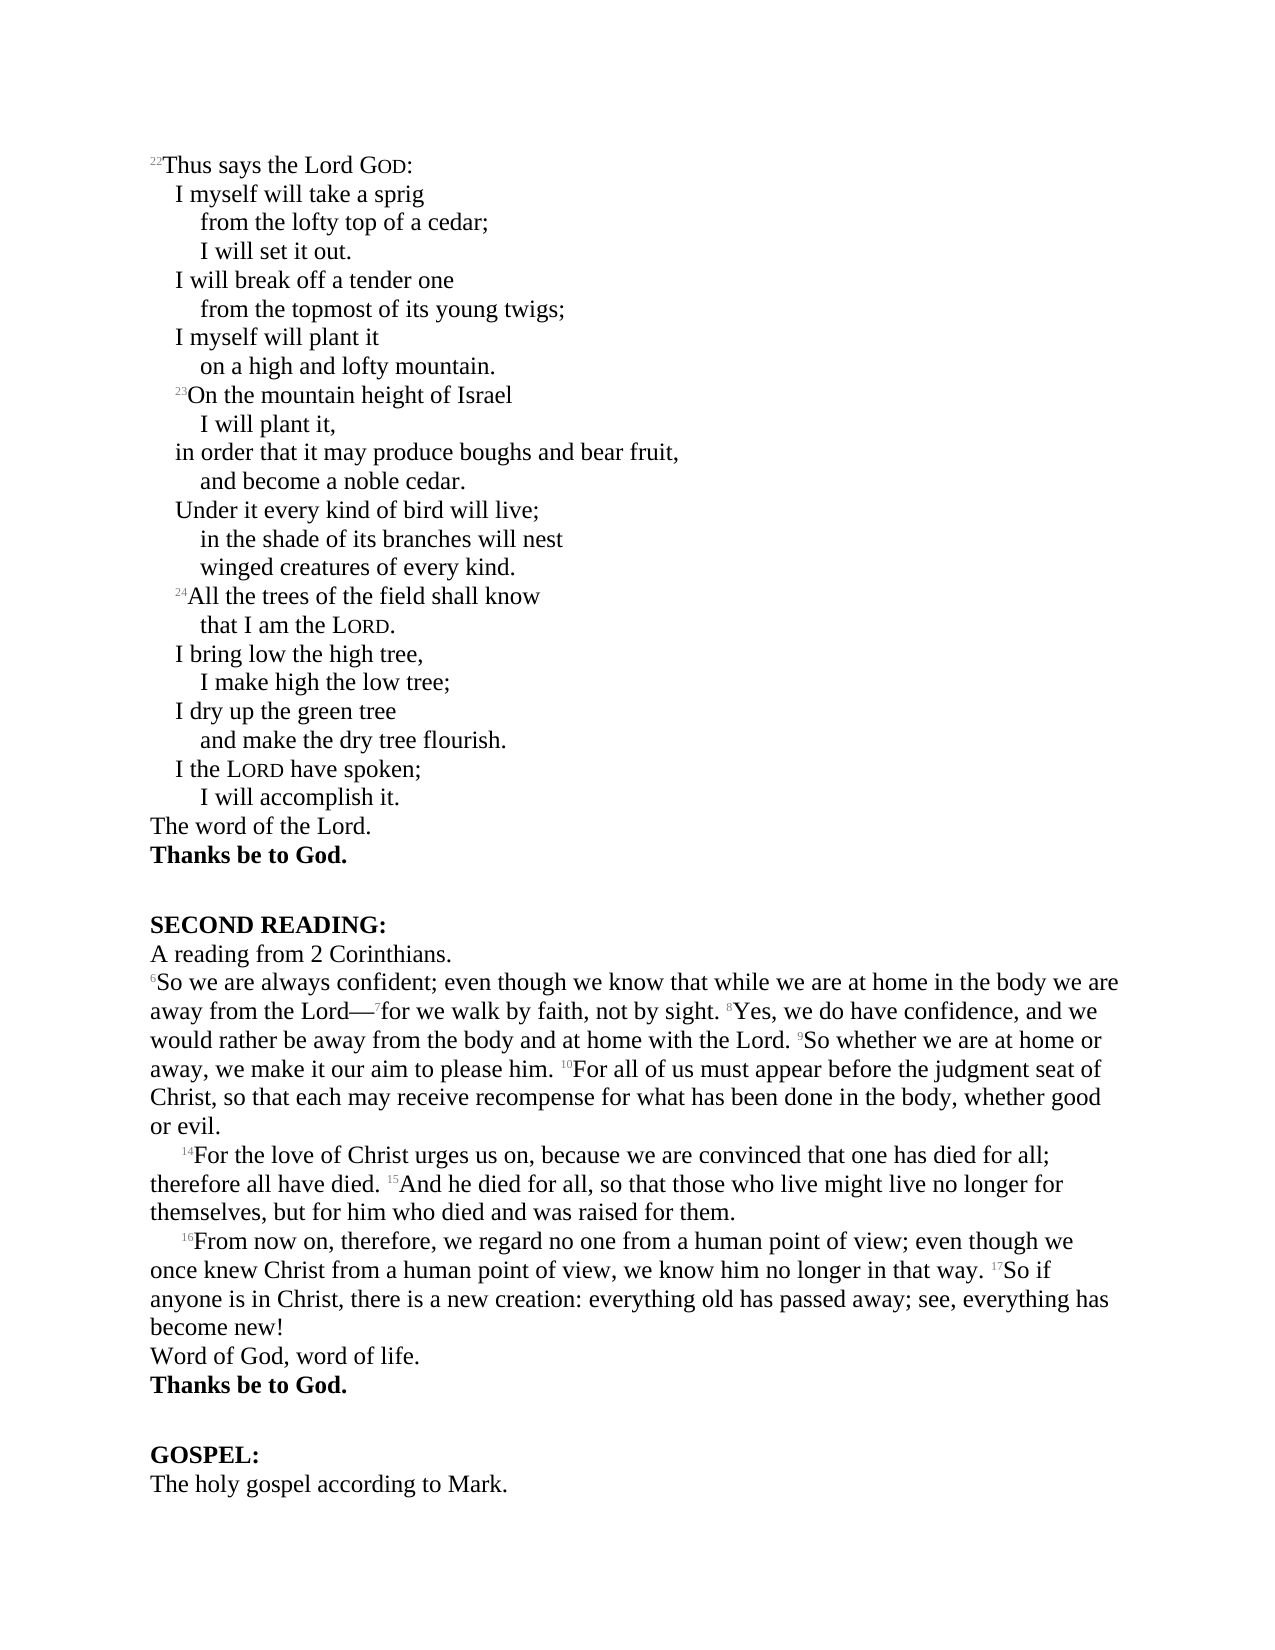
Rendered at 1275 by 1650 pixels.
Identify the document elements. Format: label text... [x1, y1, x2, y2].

text 22Thus says the Lord God: I myself will take a sprig from the lofty top of a cedar; I will set it out. I will break off a tender one from the topmost of its young twigs; I myself will plant it on a high and lofty mountain. 23On the mountain height of Israel I will plant it, in order that it may produce boughs and bear fruit, and become a noble cedar. Under it every kind of bird will live; in the shade of its branches will nest winged creatures of every kind. 24All the trees of the field shall know that I am the Lord. I bring low the high tree, I make high the low tree; I dry up the green tree and make the dry tree flourish. I the Lord have spoken; I will accomplish it. [150, 150, 1125, 811]
text Thanks be to God. [150, 1370, 1125, 1399]
text 6So we are always confident; even though we know that while we are at home in the body we are away from the Lord—7for we walk by faith, not by sight. 8Yes, we do have confidence, and we would rather be away from the body and at home with the Lord. 9So whether we are at home or away, we make it our aim to please him. 10For all of us must appear before the judgment seat of Christ, so that each may receive recompense for what has been done in the body, whether good or evil. 14For the love of Christ urges us on, because we are convinced that one has died for all; therefore all have died. 15And he died for all, so that those who live might live no longer for themselves, but for him who died and was raised for them. 16From now on, therefore, we regard no one from a human point of view; even though we once knew Christ from a human point of view, we know him no longer in that way. 17So if anyone is in Christ, there is a new creation: everything old has passed away; see, everything has become new! [150, 967, 1125, 1341]
text Gospel: [150, 1440, 1125, 1469]
text Second Reading: [150, 910, 1125, 939]
text Word of God, word of life. [150, 1341, 1125, 1370]
text Thanks be to God. [150, 840, 1125, 869]
text The holy gospel according to Mark. [150, 1469, 1125, 1497]
text A reading from 2 Corinthians. [150, 939, 1125, 967]
text The word of the Lord. [150, 811, 1125, 840]
